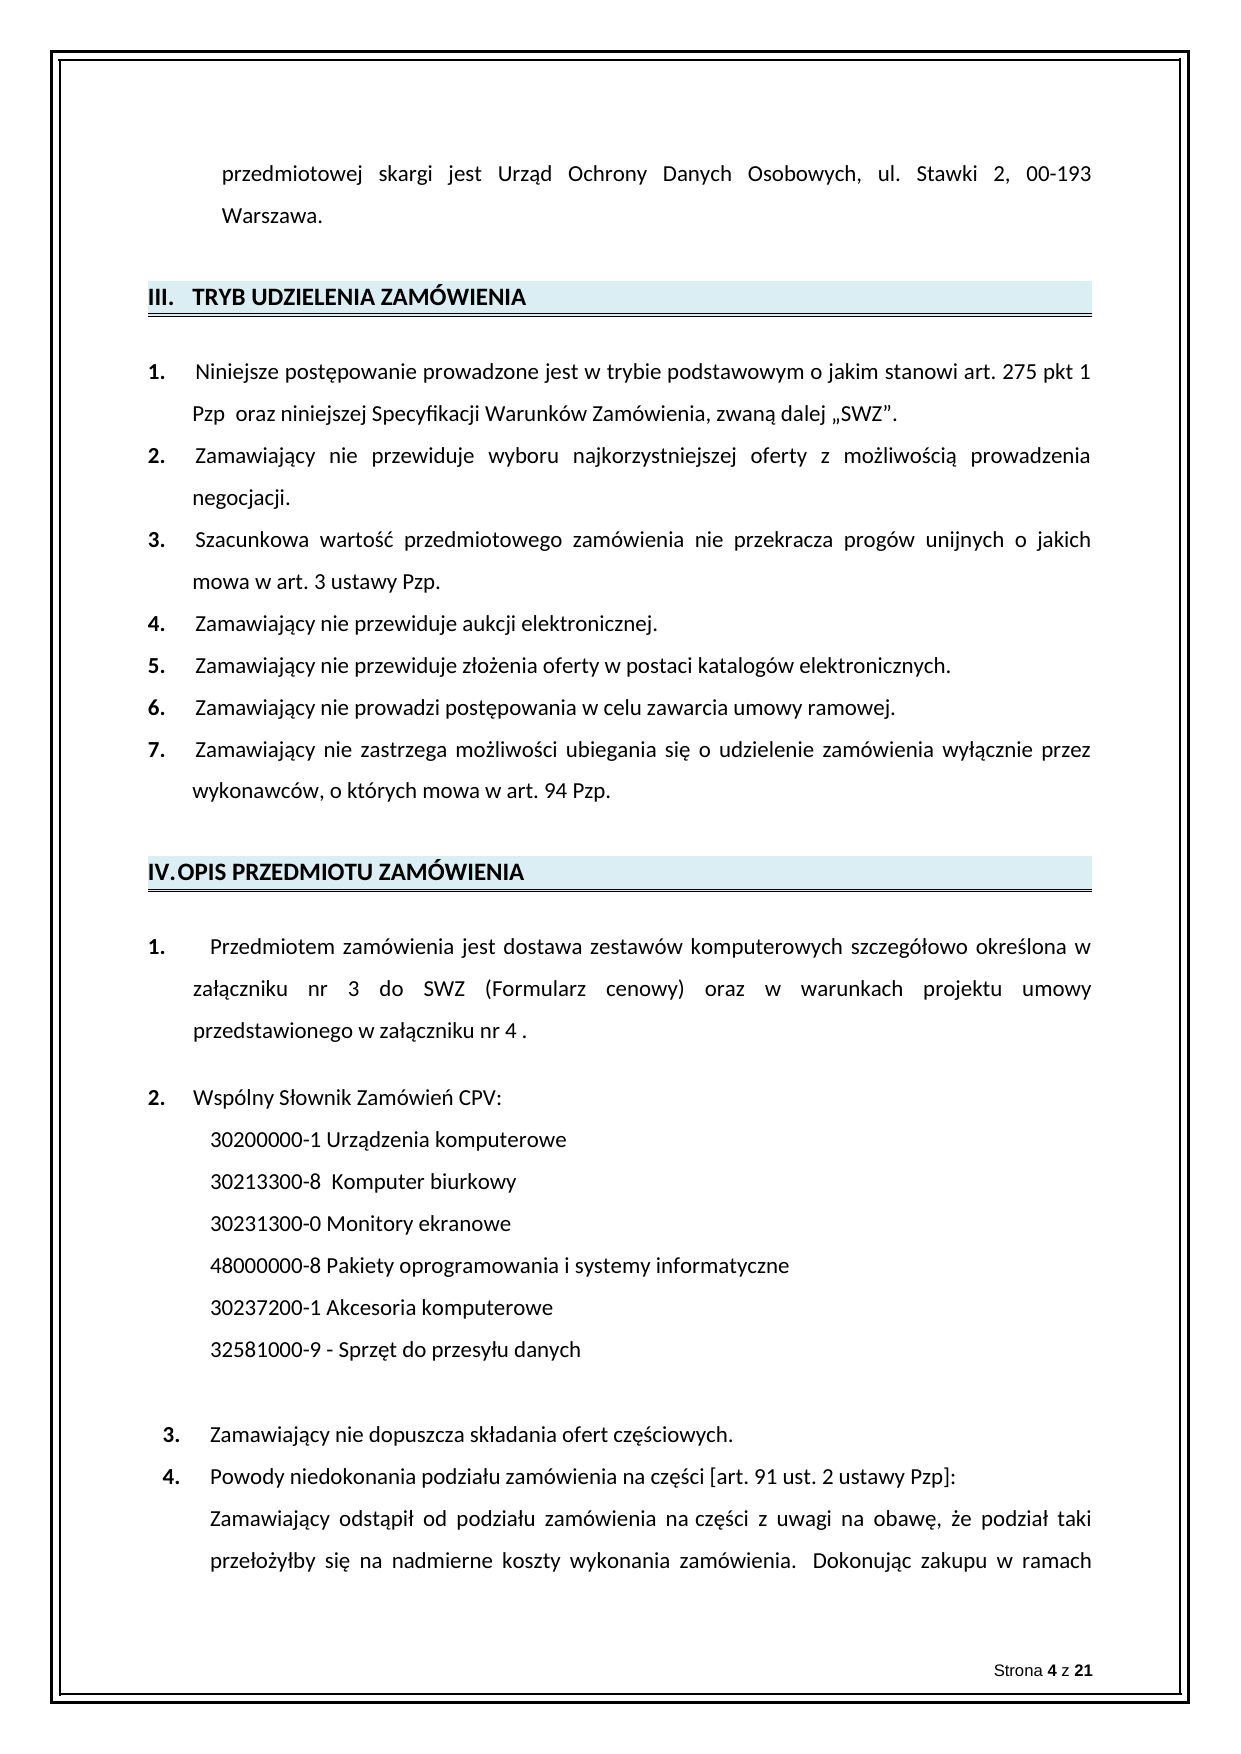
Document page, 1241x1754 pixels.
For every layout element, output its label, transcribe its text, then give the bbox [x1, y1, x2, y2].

text 48000000-8 Pakiety oprogramowania i systemy informatyczne [210, 1251, 1092, 1279]
list Zamawiający nie przewiduje wyboru najkorzystniejszej oferty z możliwością prowadzenia negocjacji. [148, 441, 1092, 511]
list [180, 159, 1092, 229]
list Zamawiający nie prowadzi postępowania w celu zawarcia umowy ramowej. [148, 693, 1092, 721]
text 30213300-8 Komputer biurkowy [210, 1167, 1092, 1195]
list Niniejsze postępowanie prowadzone jest w trybie podstawowym o jakim stanowi art. 275 pkt 1 Pzp oraz niniejszej Specyfikacji Warunków Zamówienia, zwaną dalej „SWZ”. [148, 357, 1092, 427]
text 32581000-9 - Sprzęt do przesyłu danych [210, 1335, 1092, 1363]
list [210, 1504, 1092, 1574]
list Zamawiający nie zastrzega możliwości ubiegania się o udzielenie zamówienia wyłącznie przez wykonawców, o których mowa w art. 94 Pzp. [148, 735, 1092, 805]
list Zamawiający nie przewiduje złożenia oferty w postaci katalogów elektronicznych. [148, 651, 1092, 679]
list Przedmiotem zamówienia jest dostawa zestawów komputerowych szczegółowo określona w załączniku nr 3 do SWZ (Formularz cenowy) oraz w warunkach projektu umowy przedstawionego w załączniku nr 4 . [148, 932, 1092, 1044]
text 30231300-0 Monitory ekranowe [210, 1209, 1092, 1237]
list TRYB UDZIELENIA ZAMÓWIENIA [148, 281, 1092, 313]
list Powody niedokonania podziału zamówienia na części [art. 91 ust. 2 ustawy Pzp]: [162, 1462, 1092, 1490]
list Szacunkowa wartość przedmiotowego zamówienia nie przekracza progów unijnych o jakich mowa w art. 3 ustawy Pzp. [148, 525, 1092, 595]
list Zamawiający nie przewiduje aukcji elektronicznej. [148, 609, 1092, 637]
list OPIS PRZEDMIOTU ZAMÓWIENIA [148, 856, 1092, 889]
text 30237200-1 Akcesoria komputerowe [210, 1293, 1092, 1321]
list Zamawiający nie dopuszcza składania ofert częściowych. [162, 1420, 1092, 1448]
list Wspólny Słownik Zamówień CPV: [148, 1083, 1092, 1111]
list 30200000-1 Urządzenia komputerowe [210, 1125, 1092, 1153]
